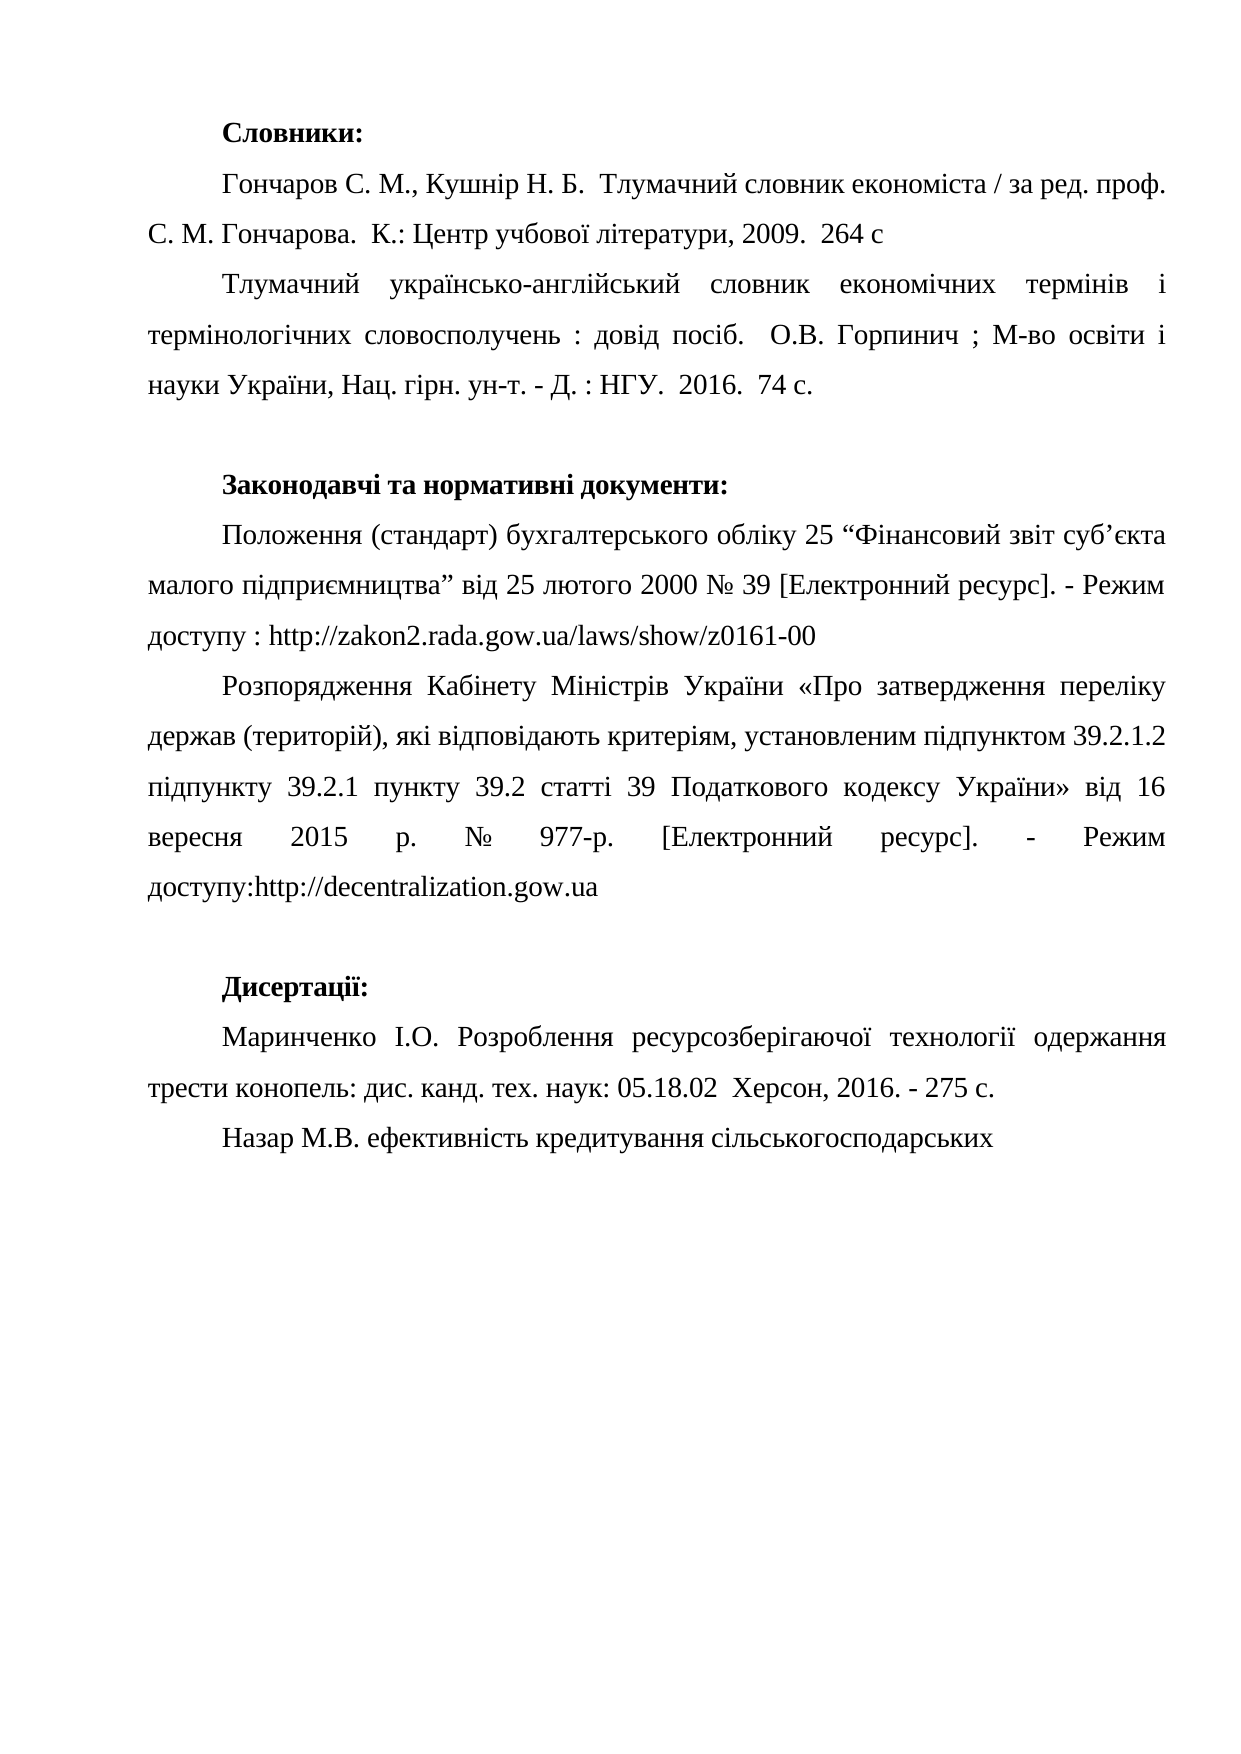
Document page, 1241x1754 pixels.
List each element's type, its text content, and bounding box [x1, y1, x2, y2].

text Маринченко І.О. Розроблення ресурсозберігаючої технології одержання трести конопель: дис. канд. тех. наук: 05.18.02 Херсон, 2016. - 275 с. [148, 1019, 1166, 1103]
text Гончаров С. М., Кушнір Н. Б. Тлумачний словник економіста / за ред. проф. С. М. Гончарова. К.: Центр учбової літератури, 2009. 264 с [148, 166, 1166, 250]
text Тлумачний українсько-англійський словник економічних термінів і термінологічних словосполучень : довід посіб. О.В. Горпинич ; М-во освіти і науки України, Нац. гірн. ун-т. - Д. : НГУ. 2016. 74 с. [148, 266, 1166, 401]
text Назар М.В. ефективність кредитування сільськогосподарських [148, 1120, 1166, 1154]
text Розпорядження Кабінету Міністрів України «Про затвердження переліку держав (територій), які відповідають критеріям, установленим підпунктом 39.2.1.2 підпункту 39.2.1 пункту 39.2 статті 39 Податкового кодексу України» від 16 вересня 2015 р. № 977-р. [Електронний ресурс]. - Режим доступу:http://decentralization.gow.ua [148, 668, 1166, 903]
text Дисертації: [148, 969, 1166, 1003]
text Словники: [148, 116, 1166, 149]
text Положення (стандарт) бухгалтерського обліку 25 “Фінансовий звіт суб’єкта малого підприємництва” від 25 лютого 2000 № 39 [Електронний ресурс]. - Режим доступу : http://zakon2.rada.gow.ua/laws/show/z0161-00 [148, 517, 1166, 651]
text Законодавчі та нормативні документи: [148, 467, 1166, 500]
